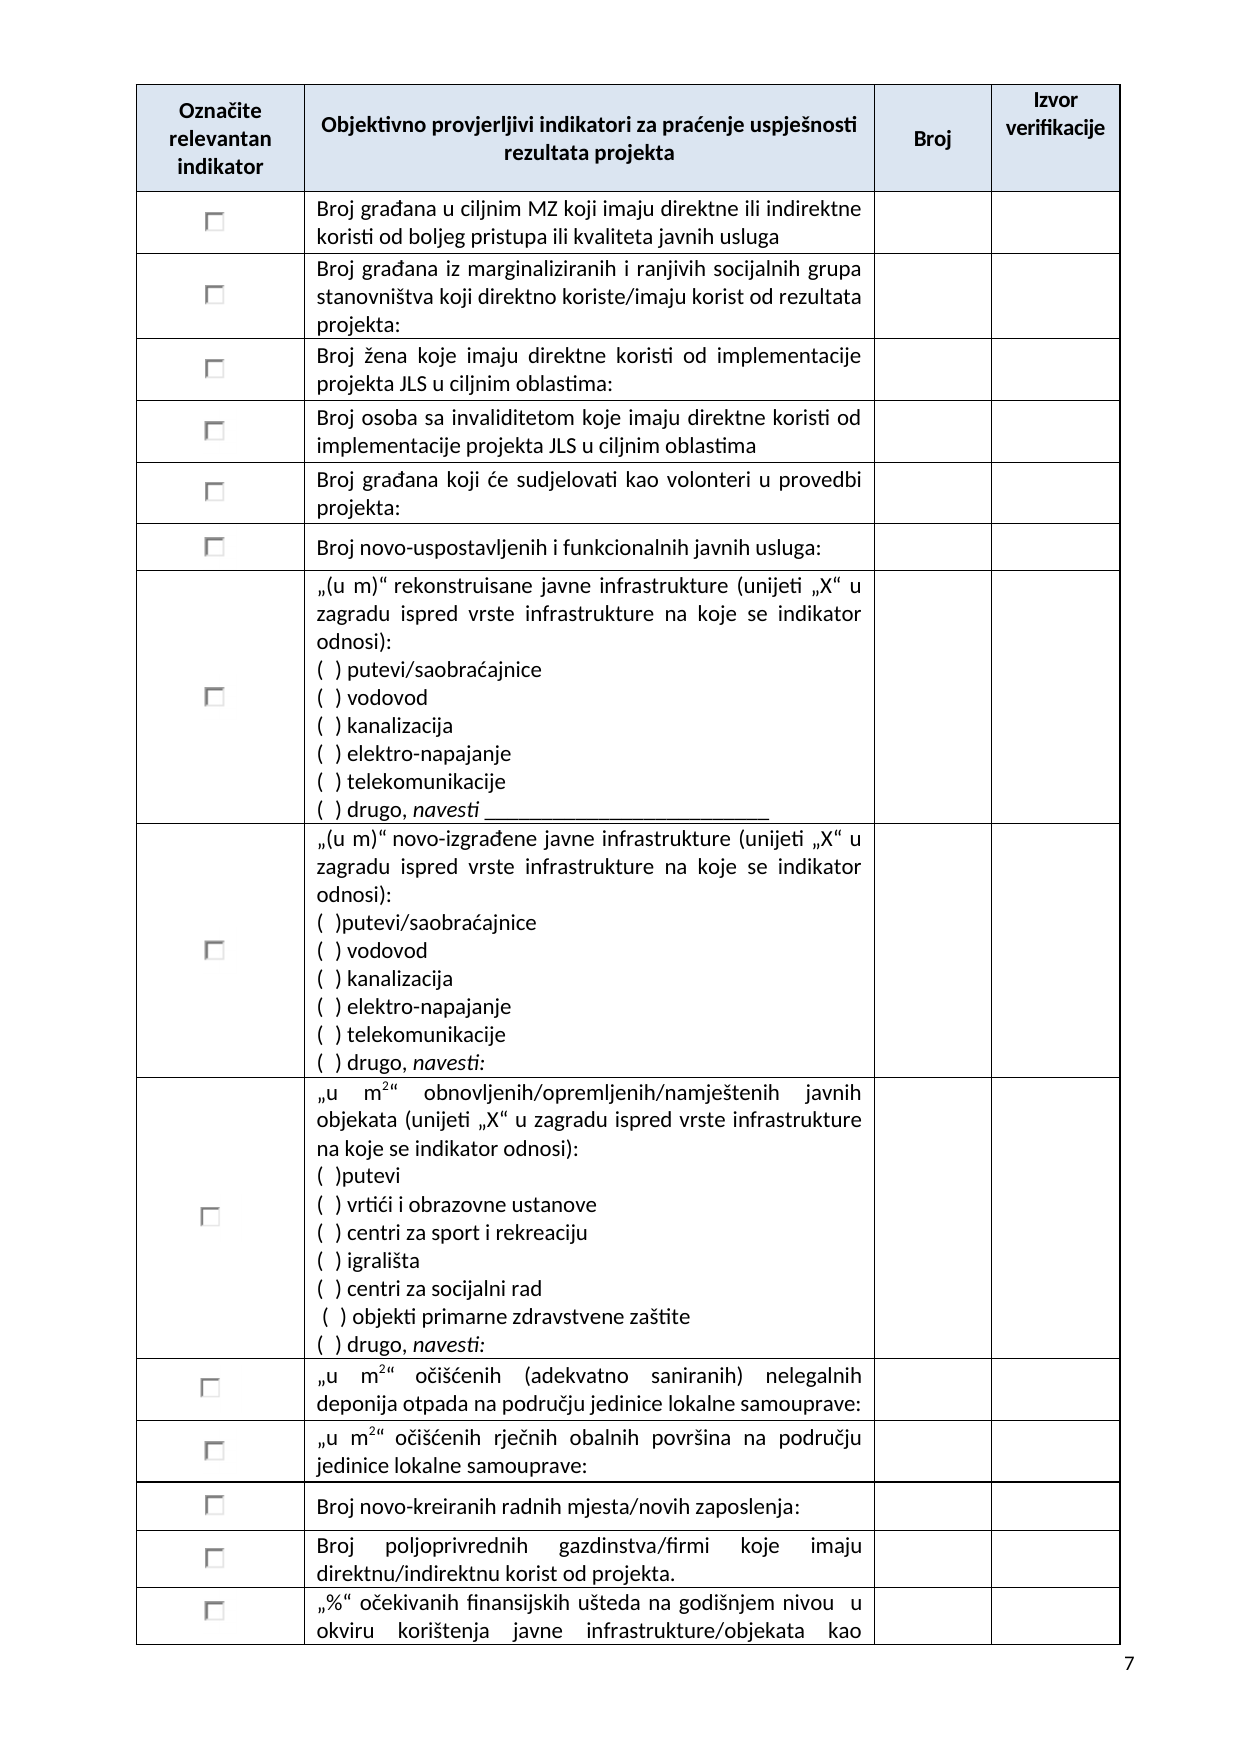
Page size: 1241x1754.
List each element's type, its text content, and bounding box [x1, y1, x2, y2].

table_cell [992, 192, 1119, 253]
table_cell [992, 254, 1119, 338]
table_cell Broj građana koji će sudjelovati kao volonteri u provedbi projekta: [305, 463, 874, 523]
table_cell [992, 824, 1119, 1077]
table_cell [137, 254, 304, 338]
table_cell [875, 571, 991, 823]
table_cell [992, 1531, 1119, 1587]
table_header Objektivno provjerlјivi indikatori za praćenje uspješnosti rezultata projekta [305, 85, 874, 191]
table_cell Broj novo-kreiranih radnih mjesta/novih zaposlenja: [305, 1483, 874, 1530]
table_cell Broj polјoprivrednih gazdinstva/firmi koje imaju direktnu/indirektnu korist od projekta. [305, 1531, 874, 1587]
table_header Broj [875, 85, 991, 191]
table_cell [137, 1359, 304, 1419]
table_cell Broj građana u ciljnim MZ koji imaju direktne ili indirektne koristi od boljeg pristupa ili kvaliteta javnih usluga [305, 192, 874, 253]
table_cell [137, 824, 304, 1077]
table_cell [137, 571, 304, 823]
table_cell [992, 1359, 1119, 1419]
table_cell [137, 1531, 304, 1587]
table_cell [137, 1421, 304, 1481]
table_cell [875, 1421, 991, 1481]
table_cell Broj novo-uspostavlјenih i funkcionalnih javnih usluga: [305, 524, 874, 570]
table_cell [875, 1359, 991, 1419]
table_cell [992, 571, 1119, 823]
table_cell [992, 339, 1119, 400]
table_cell [875, 524, 991, 570]
table_cell [875, 1588, 991, 1644]
table_cell Broj žena koje imaju direktne koristi od implementacije projekta JLS u ciljnim oblastima: [305, 339, 874, 400]
table_cell [875, 463, 991, 523]
table_cell [237, 524, 304, 570]
table_cell [992, 1421, 1119, 1481]
table_cell „u m2“ očišćenih rječnih obalnih površina na području jedinice lokalne samouprave: [305, 1421, 874, 1481]
table_cell [137, 401, 304, 462]
table_cell [137, 524, 203, 570]
table_cell [992, 1483, 1119, 1530]
table_cell [992, 463, 1119, 523]
table_cell Broj osoba sa invaliditetom koje imaju direktne koristi od implementacije projekta JLS u ciljnim oblastima [305, 401, 874, 462]
table_cell „(u m)“ novo-izgrađene javne infrastrukture (unijeti „X“ u zagradu ispred vrste infrastrukture na koje se indikator odnosi): ( )putevi/saobraćajnice ( ) vodovod ( ) kanalizacija ( ) elektro-napajanje ( ) telekomunikacije ( ) drugo, navesti: [305, 824, 874, 1077]
table_cell [992, 1588, 1119, 1644]
table_header Označite relevantan indikator [137, 85, 304, 191]
table_cell [992, 1078, 1119, 1358]
table_cell [875, 1483, 991, 1530]
table_cell [137, 339, 304, 400]
table_cell „(u m)“ rekonstruisane javne infrastrukture (unijeti „X“ u zagradu ispred vrste infrastrukture na koje se indikator odnosi): ( ) putevi/saobraćajnice ( ) vodovod ( ) kanalizacija ( ) elektro-napajanje ( ) telekomunikacije ( ) drugo, navesti _________________________ [305, 571, 874, 823]
table_header Izvor verifikacije [992, 85, 1119, 191]
table_cell [875, 1531, 991, 1587]
table_cell [875, 1078, 991, 1358]
table_cell [137, 192, 304, 253]
table_cell [992, 524, 1119, 570]
table_cell [875, 339, 991, 400]
table_cell Broj građana iz marginaliziranih i ranjivih socijalnih grupa stanovništva koji direktno koriste/imaju korist od rezultata projekta: [305, 254, 874, 338]
table_cell [137, 1588, 304, 1644]
table_cell „u m2“ očišćenih (adekvatno saniranih) nelegalnih deponija otpada na području jedinice lokalne samouprave: [305, 1359, 874, 1419]
table_cell [137, 463, 304, 523]
table_cell [875, 254, 991, 338]
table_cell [305, 1588, 874, 1644]
table_cell [992, 401, 1119, 462]
table_cell [137, 1483, 304, 1530]
table_cell [875, 192, 991, 253]
table_cell [875, 401, 991, 462]
table_cell „u m2“ obnovlјenih/opremlјenih/namještenih javnih objekata (unijeti „X“ u zagradu ispred vrste infrastrukture na koje se indikator odnosi): ( )putevi ( ) vrtići i obrazovne ustanove ( ) centri za sport i rekreaciju ( ) igrališta ( ) centri za socijalni rad ( ) objekti primarne zdravstvene zaštite ( ) drugo, navesti: [305, 1078, 874, 1358]
table_cell [875, 824, 991, 1077]
table_cell [137, 1078, 304, 1358]
